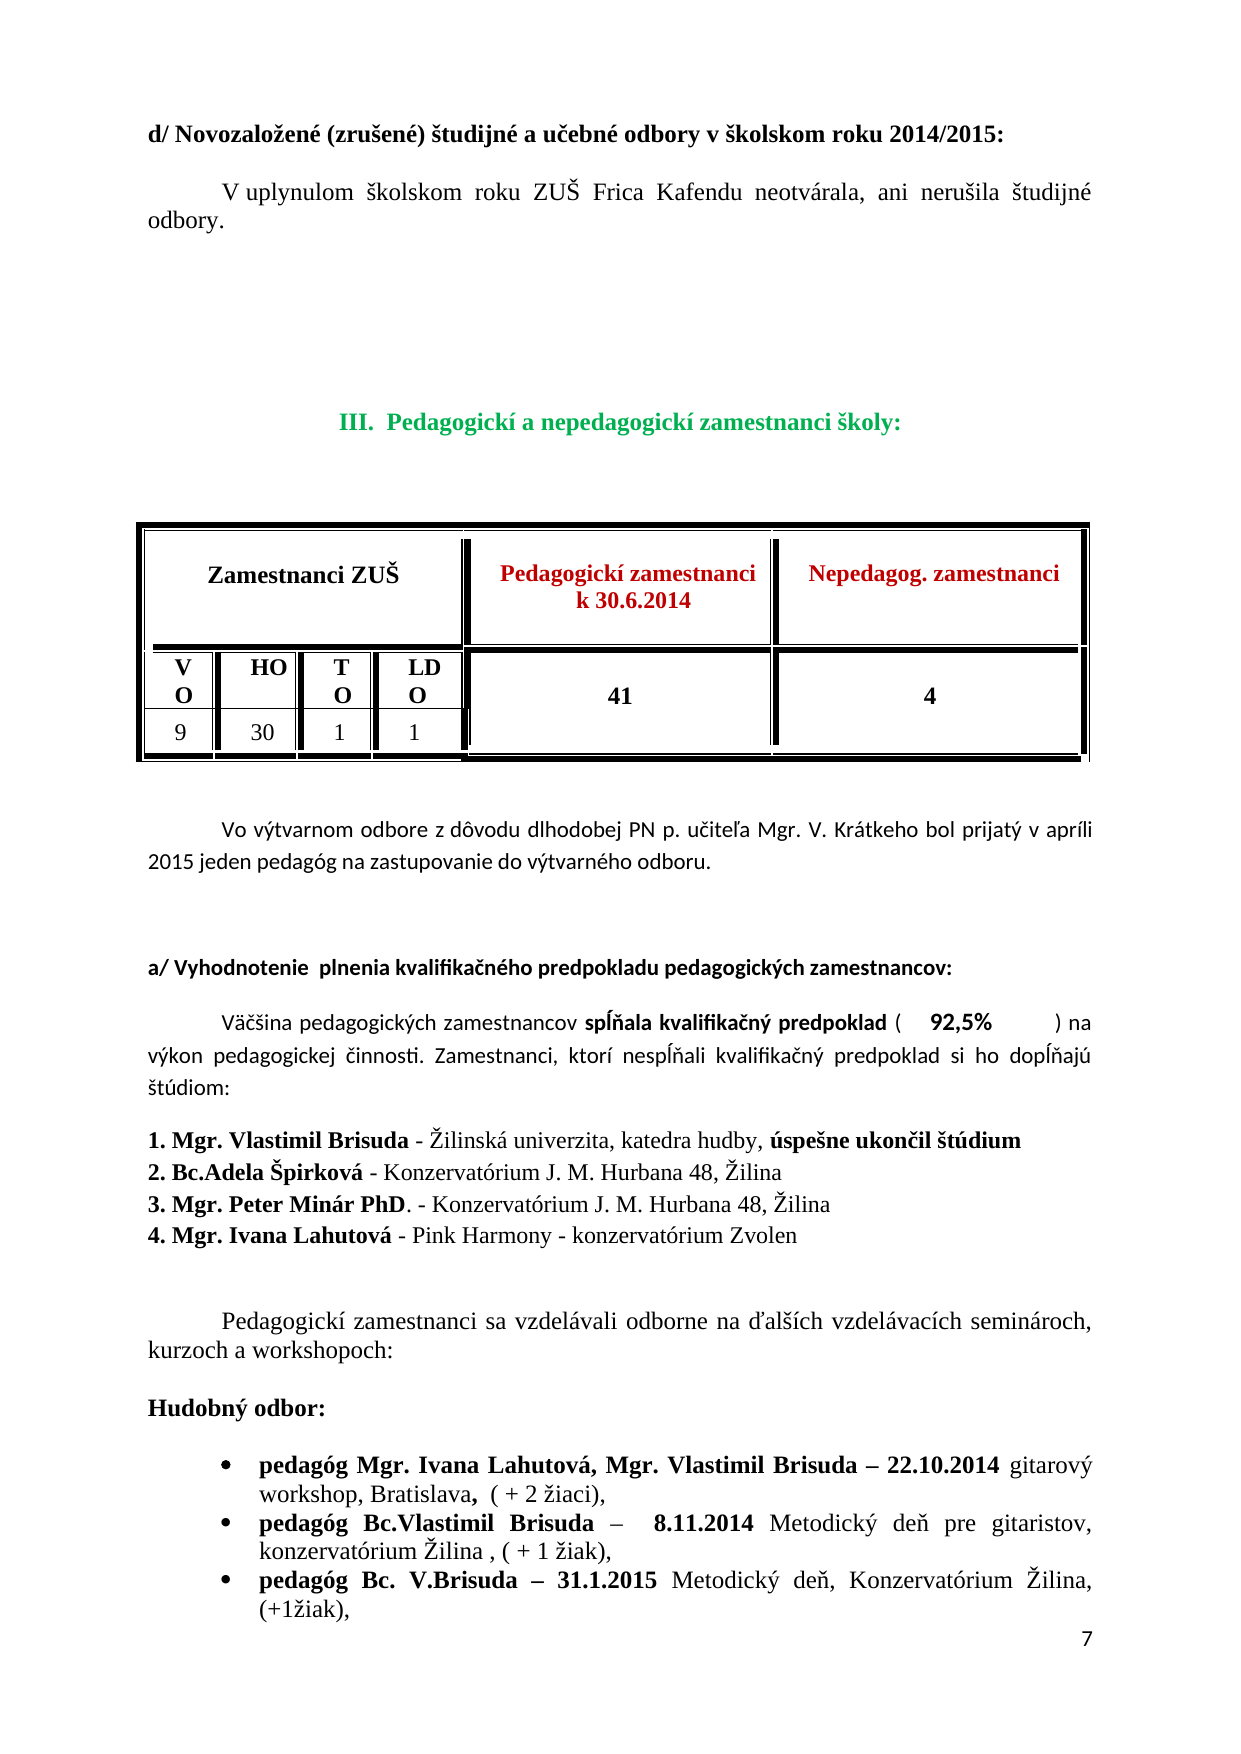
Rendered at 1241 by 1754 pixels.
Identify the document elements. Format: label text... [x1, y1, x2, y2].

text Hudobný odbor: [148, 1393, 1093, 1421]
text Pedagogickí zamestnanci sa vzdelávali odborne na ďalších vzdelávacích seminároch, kurzoch a workshopoch: [148, 1306, 1093, 1364]
text 1. Mgr. Vlastimil Brisuda - Žilinská univerzita, katedra hudby, úspešne ukončil štúdium [148, 1126, 1093, 1154]
table_cell 9 [145, 709, 216, 753]
table_cell TO [304, 653, 370, 708]
text III. Pedagogickí a nepedagogickí zamestnanci školy: [148, 407, 1093, 435]
list pedagóg Bc. V.Brisuda – 31.1.2015 Metodický deň, Konzervatórium Žilina, (+1žiak), [221, 1565, 1093, 1623]
text V uplynulom školskom roku ZUŠ Frica Kafendu neotvárala, ani nerušila študijné odbory. [148, 177, 1093, 234]
table_header Nepedagog. zamestnanci [774, 531, 1081, 644]
text d/ Novozaložené (zrušené) študijné a učebné odbory v školskom roku 2014/2015: [148, 119, 1093, 148]
list pedagóg Mgr. Ivana Lahutová, Mgr. Vlastimil Brisuda – 22.10.2014 gitarový workshop, Bratislava, ( + 2 žiaci), [221, 1450, 1093, 1508]
text Vo výtvarnom odbore z dôvodu dlhodobej PN p. učiteľa Mgr. V. Krátkeho bol prijatý v apríli 2015 jeden pedagóg na zastupovanie do výtvarného odboru. [148, 815, 1093, 875]
text 3. Mgr. Peter Minár PhD. - Konzervatórium J. M. Hurbana 48, Žilina [148, 1190, 1093, 1217]
text Väčšina pedagogických zamestnancov spĺňala kvalifikačný predpoklad ( 92,5% ) na výkon pedagogickej činnosti. Zamestnanci, ktorí nespĺňali kvalifikačný predpoklad si ho dopĺňajú štúdiom: [148, 1006, 1093, 1101]
table_cell 41 [466, 644, 774, 753]
list pedagóg Bc.Vlastimil Brisuda – 8.11.2014 Metodický deň pre gitaristov, konzervatórium Žilina , ( + 1 žiak), [221, 1508, 1093, 1565]
table_cell 30 [216, 709, 299, 753]
table_cell 1 [374, 709, 466, 753]
table_cell 4 [774, 644, 1085, 753]
table_header Pedagogickí zamestnanci k 30.6.2014 [466, 528, 774, 644]
table_cell LDO [379, 653, 461, 708]
table_cell VO [142, 644, 216, 708]
table_header Zamestnanci ZUŠ [142, 528, 466, 644]
table_cell HO [221, 653, 295, 708]
text a/ Vyhodnotenie plnenia kvalifikačného predpokladu pedagogických zamestnancov: [148, 953, 1093, 981]
text 4. Mgr. Ivana Lahutová - Pink Harmony - konzervatórium Zvolen [148, 1221, 1093, 1249]
table_cell 1 [299, 709, 374, 753]
text 2. Bc.Adela Špirková - Konzervatórium J. M. Hurbana 48, Žilina [148, 1158, 1093, 1186]
